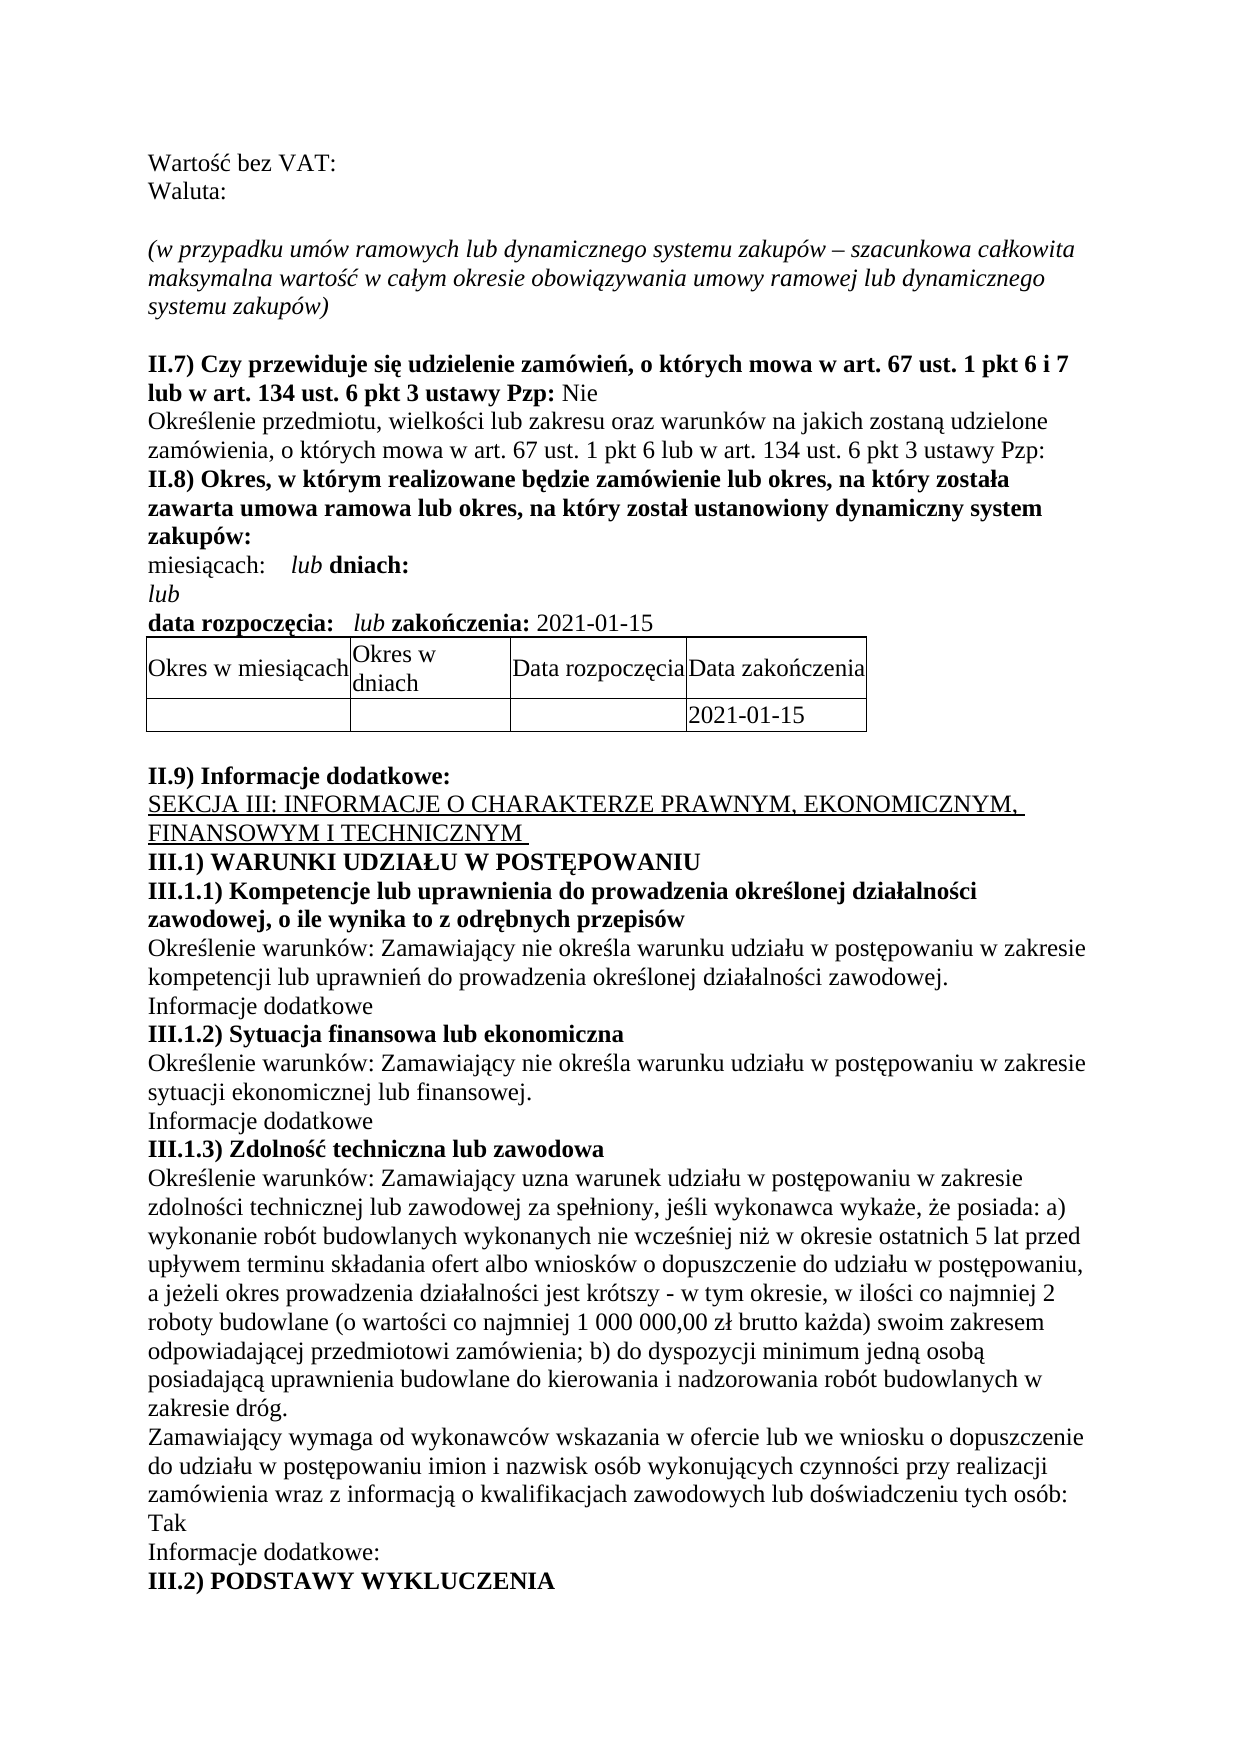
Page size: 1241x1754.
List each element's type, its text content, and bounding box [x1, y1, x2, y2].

text (w przypadku umów ramowych lub dynamicznego systemu zakupów – szacunkowa całkowita maksymalna wartość w całym okresie obowiązywania umowy ramowej lub dynamicznego systemu zakupów) [148, 205, 1093, 320]
table_header Okres w dniach [351, 638, 510, 698]
table_header Data rozpoczęcia [511, 638, 686, 698]
table_cell [147, 699, 350, 731]
table_cell [351, 699, 510, 731]
text III.2) PODSTAWY WYKLUCZENIA [148, 1566, 1093, 1594]
text II.9) Informacje dodatkowe: [148, 732, 1093, 789]
table_header Okres w miesiącach [147, 638, 350, 698]
text III.1) WARUNKI UDZIAŁU W POSTĘPOWANIU [148, 847, 1093, 876]
text III.1.1) Kompetencje lub uprawnienia do prowadzenia określonej działalności zawodowej, o ile wynika to z odrębnych przepisów Określenie warunków: Zamawiający nie określa warunku udziału w postępowaniu w zakresie kompetencji lub uprawnień do prowadzenia określonej działalności zawodowej. Informacje dodatkowe III.1.2) Sytuacja finansowa lub ekonomiczna Określenie warunków: Zamawiający nie określa warunku udziału w postępowaniu w zakresie sytuacji ekonomicznej lub finansowej. Informacje dodatkowe III.1.3) Zdolność techniczna lub zawodowa Określenie warunków: Zamawiający uzna warunek udziału w postępowaniu w zakresie zdolności technicznej lub zawodowej za spełniony, jeśli wykonawca wykaże, że posiada: a) wykonanie robót budowlanych wykonanych nie wcześniej niż w okresie ostatnich 5 lat przed upływem terminu składania ofert albo wniosków o dopuszczenie do udziału w postępowaniu, a jeżeli okres prowadzenia działalności jest krótszy - w tym okresie, w ilości co najmniej 2 roboty budowlane (o wartości co najmniej 1 000 000,00 zł brutto każda) swoim zakresem odpowiadającej przedmiotowi zamówienia; b) do dyspozycji minimum jedną osobą posiadającą uprawnienia budowlane do kierowania i nadzorowania robót budowlanych w zakresie dróg. Zamawiający wymaga od wykonawców wskazania w ofercie lub we wniosku o dopuszczenie do udziału w postępowaniu imion i nazwisk osób wykonujących czynności przy realizacji zamówienia wraz z informacją o kwalifikacjach zawodowych lub doświadczeniu tych osób: Tak Informacje dodatkowe: [148, 876, 1093, 1566]
text II.7) Czy przewiduje się udzielenie zamówień, o których mowa w art. 67 ust. 1 pkt 6 i 7 lub w art. 134 ust. 6 pkt 3 ustawy Pzp: Nie Określenie przedmiotu, wielkości lub zakresu oraz warunków na jakich zostaną udzielone zamówienia, o których mowa w art. 67 ust. 1 pkt 6 lub w art. 134 ust. 6 pkt 3 ustawy Pzp: II.8) Okres, w którym realizowane będzie zamówienie lub okres, na który została zawarta umowa ramowa lub okres, na który został ustanowiony dynamiczny system zakupów: miesiącach: lub dniach: lub data rozpoczęcia: lub zakończenia: 2021-01-15 [148, 320, 1093, 636]
text SEKCJA III: INFORMACJE O CHARAKTERZE PRAWNYM, EKONOMICZNYM, FINANSOWYM I TECHNICZNYM [148, 789, 1093, 847]
table_header Data zakończenia [687, 638, 866, 698]
table_cell [511, 699, 686, 731]
table_cell 2021-01-15 [687, 699, 866, 731]
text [148, 148, 1093, 205]
